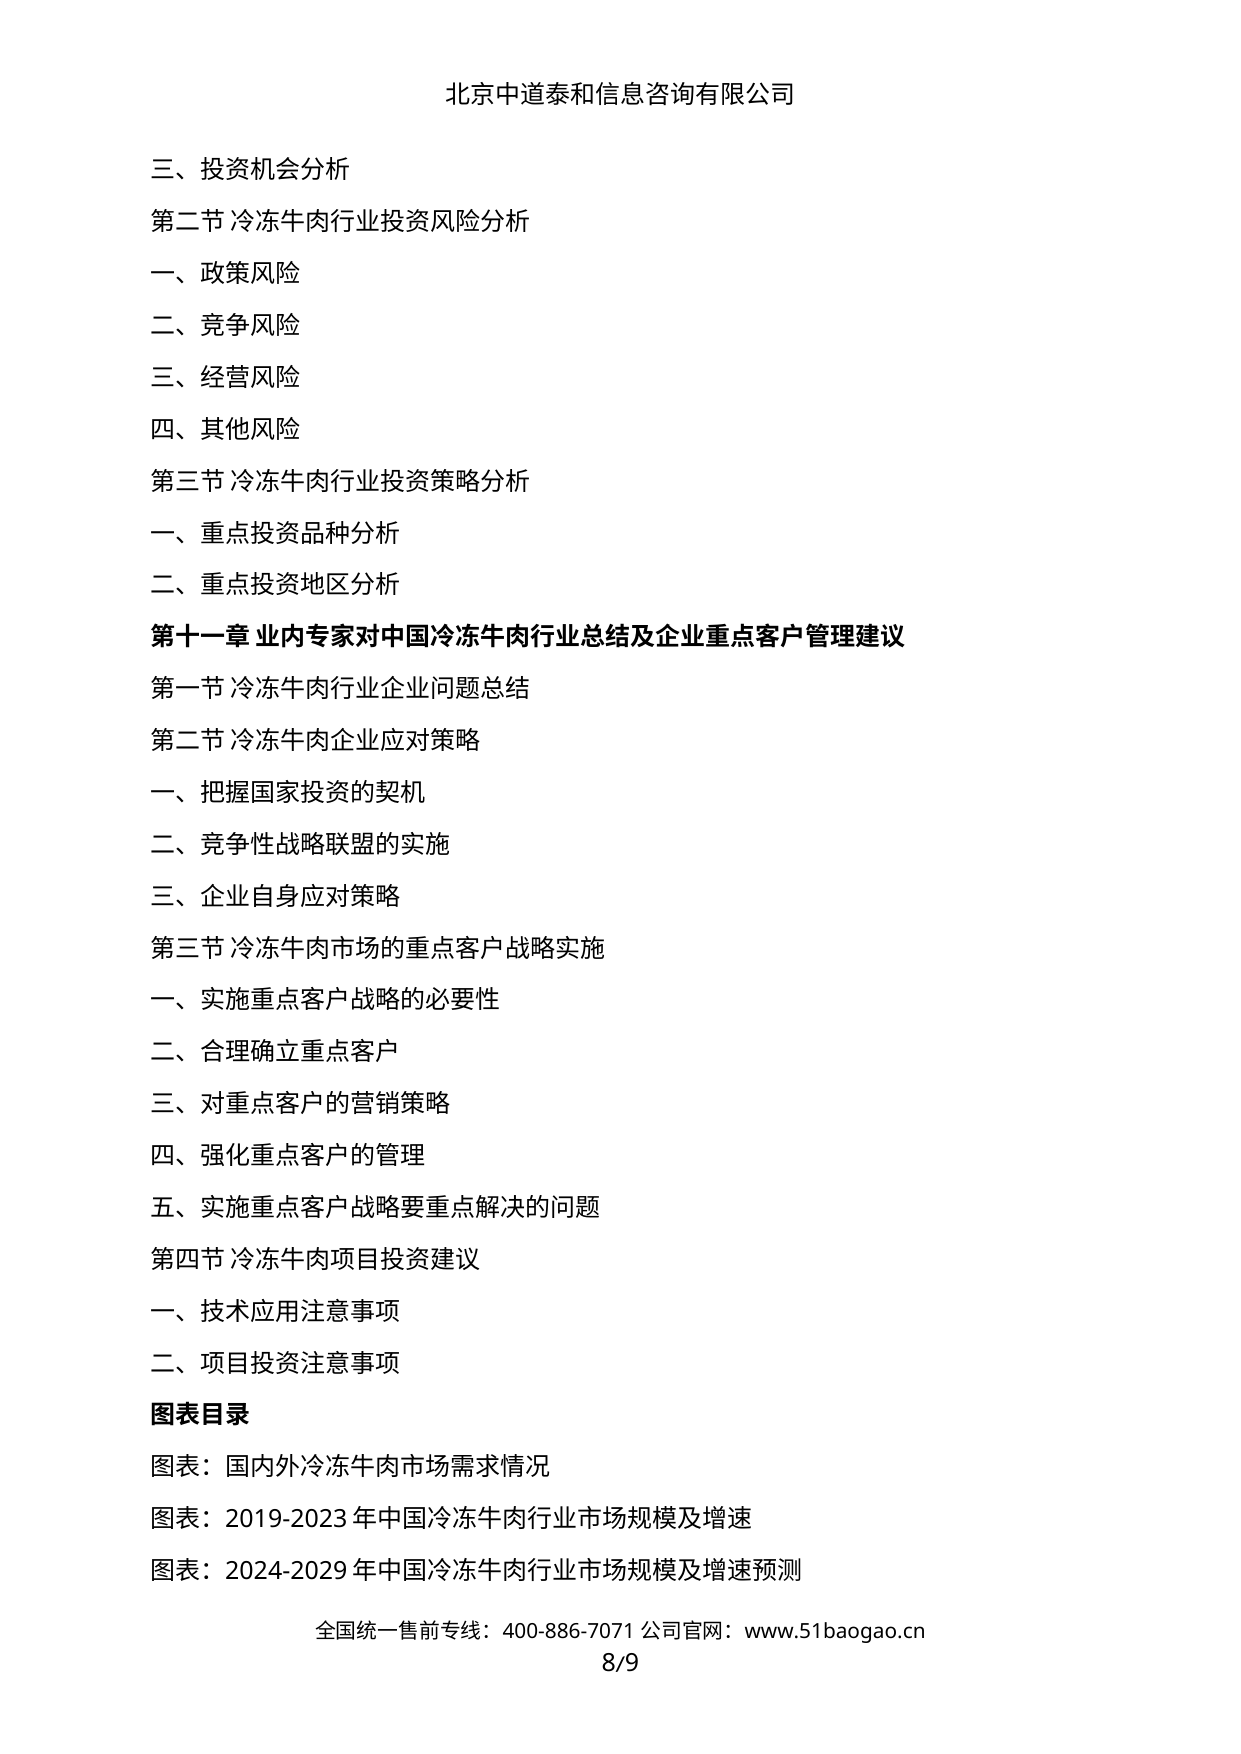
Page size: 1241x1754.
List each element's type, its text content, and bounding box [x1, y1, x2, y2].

text 二、合理确立重点客户 [150, 1032, 1090, 1068]
text 一、实施重点客户战略的必要性 [150, 980, 1090, 1016]
text 五、实施重点客户战略要重点解决的问题 [150, 1187, 1090, 1224]
text 图表：国内外冷冻牛肉市场需求情况 [150, 1447, 1090, 1483]
text 一、技术应用注意事项 [150, 1291, 1090, 1327]
text 第十一章 业内专家对中国冷冻牛肉行业总结及企业重点客户管理建议 [150, 617, 1090, 653]
text 一、政策风险 [150, 254, 1090, 290]
text 一、重点投资品种分析 [150, 513, 1090, 549]
text 第四节 冷冻牛肉项目投资建议 [150, 1239, 1090, 1276]
text 三、投资机会分析 [150, 150, 1090, 186]
text 图表：2019-2023年中国冷冻牛肉行业市场规模及增速 [150, 1499, 1090, 1535]
text 第二节 冷冻牛肉企业应对策略 [150, 721, 1090, 757]
text 三、对重点客户的营销策略 [150, 1084, 1090, 1120]
text 三、企业自身应对策略 [150, 876, 1090, 912]
text 图表目录 [150, 1395, 1090, 1431]
text 二、项目投资注意事项 [150, 1343, 1090, 1379]
text 第三节 冷冻牛肉市场的重点客户战略实施 [150, 928, 1090, 964]
text 四、其他风险 [150, 409, 1090, 446]
text 第二节 冷冻牛肉行业投资风险分析 [150, 202, 1090, 238]
text 一、把握国家投资的契机 [150, 772, 1090, 809]
text 二、竞争风险 [150, 306, 1090, 342]
text 第一节 冷冻牛肉行业企业问题总结 [150, 669, 1090, 705]
text 二、竞争性战略联盟的实施 [150, 824, 1090, 861]
text 第三节 冷冻牛肉行业投资策略分析 [150, 461, 1090, 497]
text 图表：2024-2029年中国冷冻牛肉行业市场规模及增速预测 [150, 1551, 1090, 1587]
text 三、经营风险 [150, 357, 1090, 394]
text 四、强化重点客户的管理 [150, 1136, 1090, 1172]
text 二、重点投资地区分析 [150, 565, 1090, 601]
